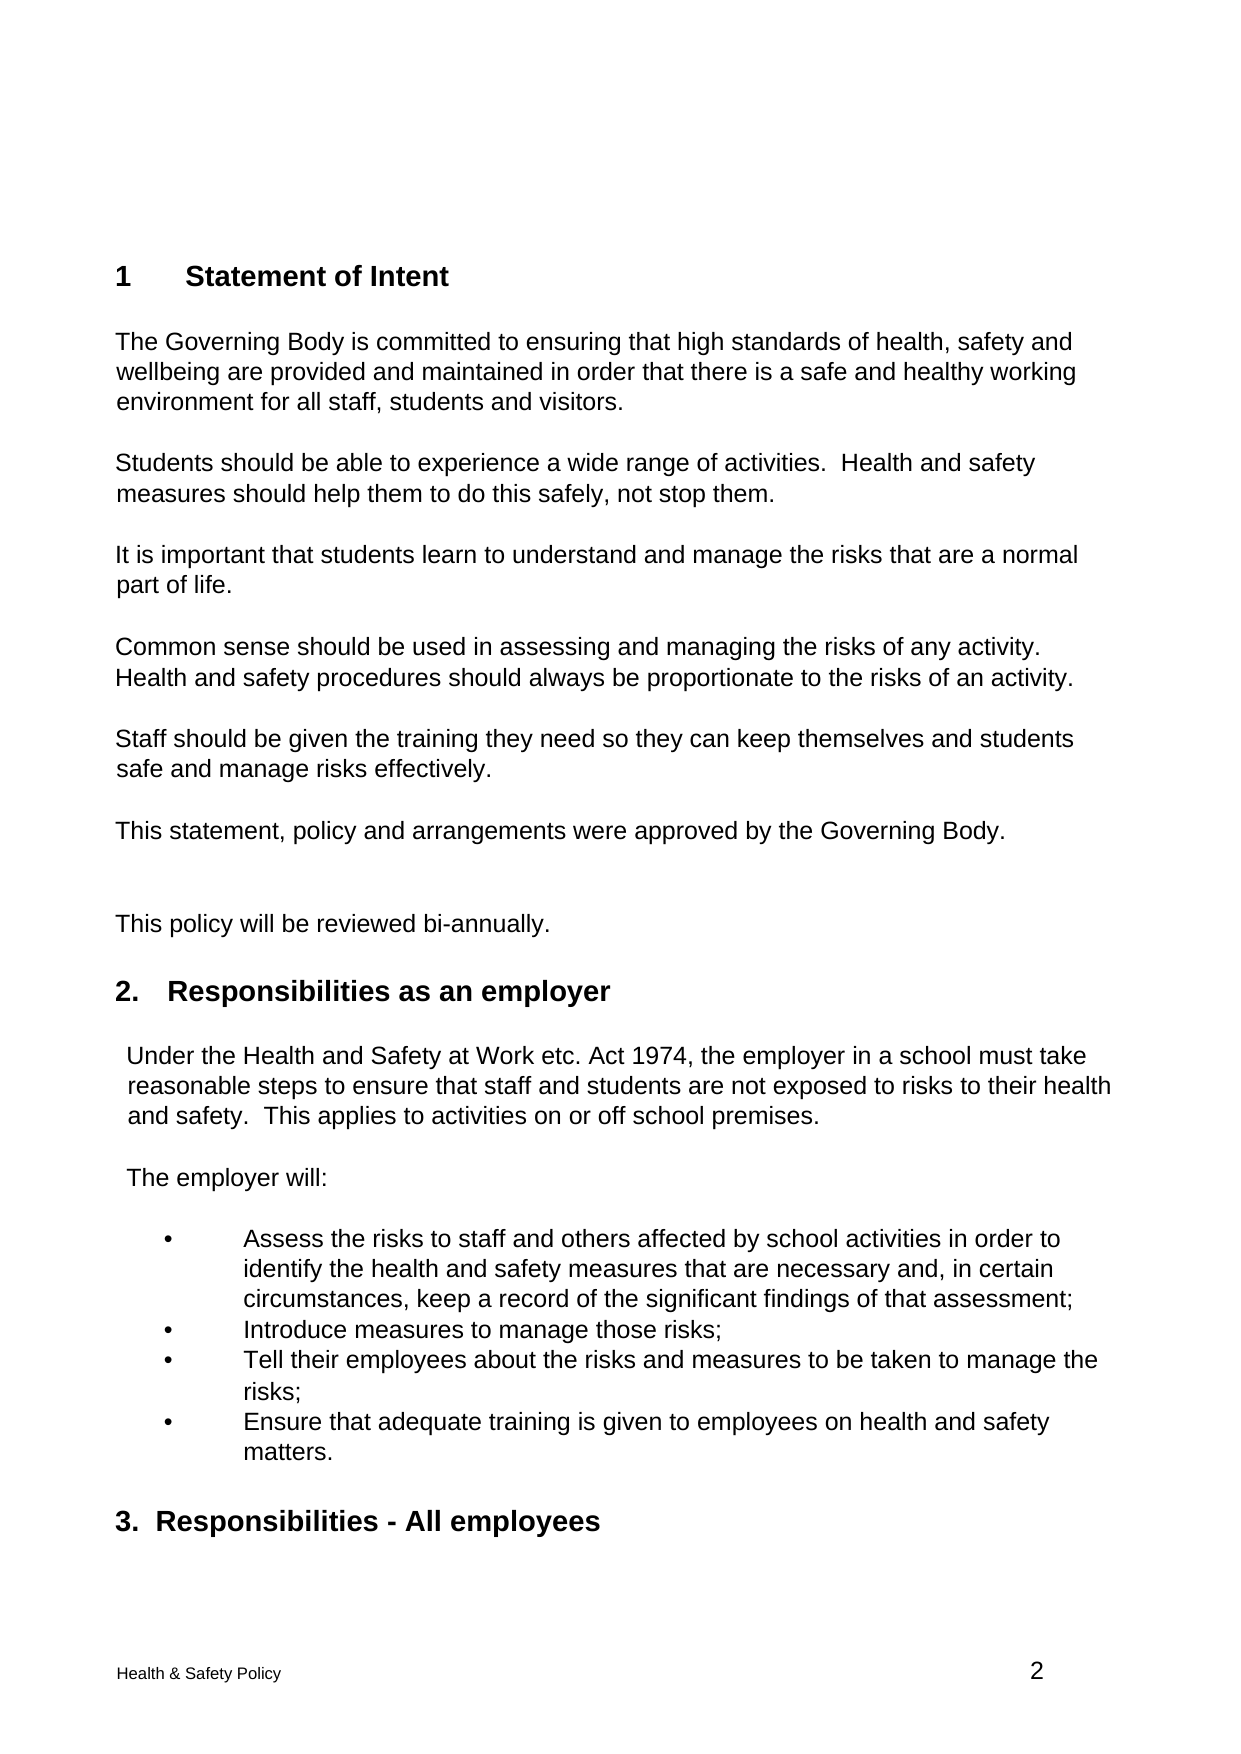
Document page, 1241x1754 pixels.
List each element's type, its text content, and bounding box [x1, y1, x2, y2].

text Common sense should be used in assessing and managing the risks of any activity. [115, 632, 1124, 661]
text The Governing Body is committed to ensuring that high standards of health, safety and wellbeing are provided and maintained in order that there is a safe and healthy working environment for all staff, students and visitors. [115, 327, 1124, 416]
list Ensure that adequate training is given to employees on health and safety matters. [164, 1407, 1124, 1466]
subtitle 2. Responsibilities as an employer [115, 973, 1142, 1007]
text It is important that students learn to understand and manage the risks that are a normal part of life. [115, 540, 1124, 599]
subtitle 1 Statement of Intent [115, 259, 1142, 293]
list Introduce measures to manage those risks; [164, 1315, 1124, 1344]
text Under the Health and Safety at Work etc. Act 1974, the employer in a school must take reasonable steps to ensure that staff and students are not exposed to risks to their health and safety. This applies to activities on or off school premises. [126, 1041, 1124, 1130]
list Tell their employees about the risks and measures to be taken to manage the [164, 1345, 1124, 1374]
text risks; [243, 1376, 1124, 1405]
text This statement, policy and arrangements were approved by the Governing Body. [115, 816, 1124, 844]
list Assess the risks to staff and others affected by school activities in order to identify the health and safety measures that are necessary and, in certain circumstances, keep a record of the significant findings of that assessment; [164, 1224, 1124, 1313]
text Students should be able to experience a wide range of activities. Health and safety measures should help them to do this safely, not stop them. [115, 448, 1124, 507]
text This policy will be reviewed bi-annually. [115, 908, 1124, 937]
subtitle 3. Responsibilities - All employees [115, 1504, 1142, 1537]
text Health and safety procedures should always be proportionate to the risks of an activity. [115, 662, 1124, 691]
text The employer will: [126, 1162, 1124, 1191]
text Staff should be given the training they need so they can keep themselves and students safe and manage risks effectively. [115, 724, 1124, 783]
